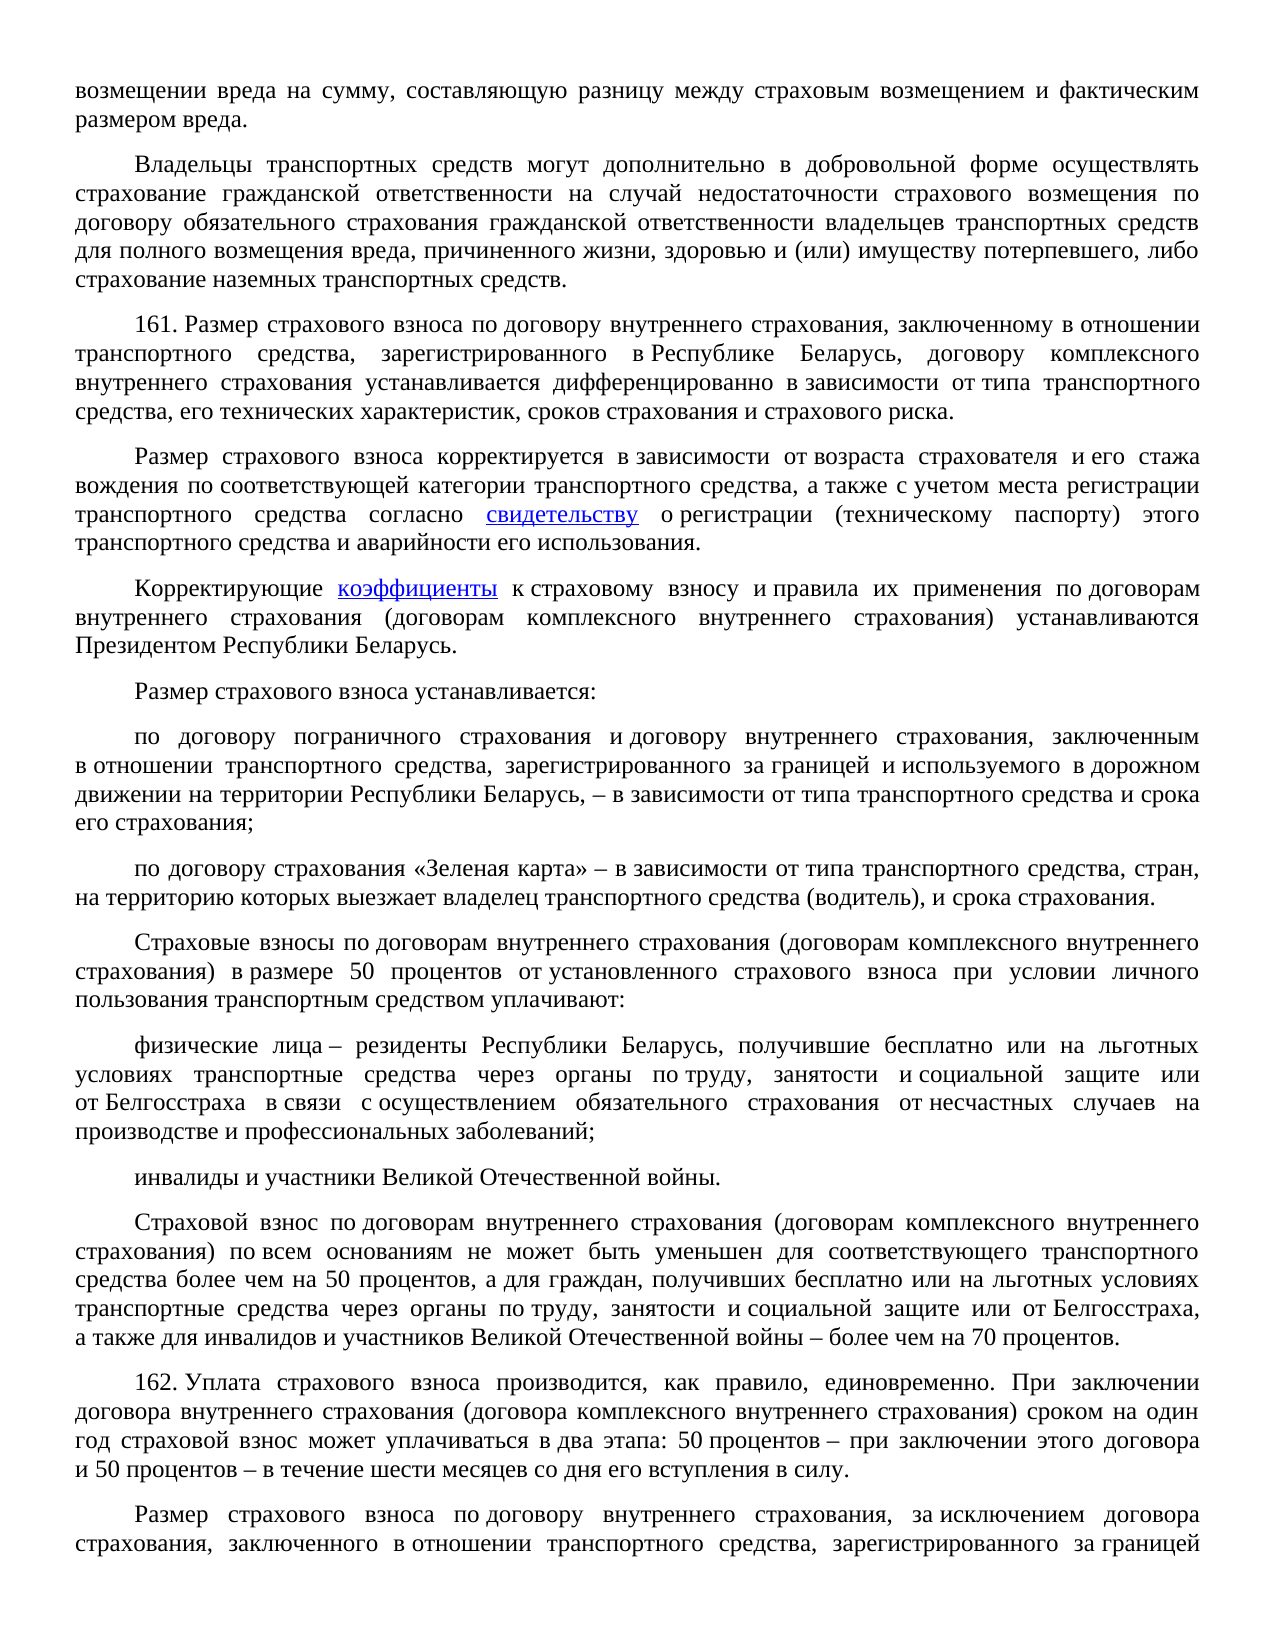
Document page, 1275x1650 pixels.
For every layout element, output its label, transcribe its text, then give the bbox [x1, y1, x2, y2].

text Страховой взнос по договорам внутреннего страхования (договорам комплексного внутреннего страхования) по всем основаниям не может быть уменьшен для соответствующего транспортного средства более чем на 50 процентов, а для граждан, получивших бесплатно или на льготных условиях транспортные средства через органы по труду, занятости и социальной защите или от Белгосстраха, а также для инвалидов и участников Великой Отечественной войны – более чем на 70 процентов. [75, 1207, 1200, 1351]
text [75, 1499, 1200, 1557]
text Размер страхового взноса корректируется в зависимости от возраста страхователя и его стажа вождения по соответствующей категории транспортного средства, а также с учетом места регистрации транспортного средства согласно свидетельству о регистрации (техническому паспорту) этого транспортного средства и аварийности его использования. [75, 441, 1200, 556]
text по договору пограничного страхования и договору внутреннего страхования, заключенным в отношении транспортного средства, зарегистрированного за границей и используемого в дорожном движении на территории Республики Беларусь, – в зависимости от типа транспортного средства и срока его страхования; [75, 721, 1200, 836]
text инвалиды и участники Великой Отечественной войны. [75, 1162, 1200, 1190]
text 162. Уплата страхового взноса производится, как правило, единовременно. При заключении договора внутреннего страхования (договора комплексного внутреннего страхования) сроком на один год страховой взнос может уплачиваться в два этапа: 50 процентов – при заключении этого договора и 50 процентов – в течение шести месяцев со дня его вступления в силу. [75, 1367, 1200, 1482]
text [75, 75, 1200, 132]
text 161. Размер страхового взноса по договору внутреннего страхования, заключенному в отношении транспортного средства, зарегистрированного в Республике Беларусь, договору комплексного внутреннего страхования устанавливается дифференцированно в зависимости от типа транспортного средства, его технических характеристик, сроков страхования и страхового риска. [75, 309, 1200, 424]
text Страховые взносы по договорам внутреннего страхования (договорам комплексного внутреннего страхования) в размере 50 процентов от установленного страхового взноса при условии личного пользования транспортным средством уплачивают: [75, 927, 1200, 1013]
text физические лица – резиденты Республики Беларусь, получившие бесплатно или на льготных условиях транспортные средства через органы по труду, занятости и социальной защите или от Белгосстраха в связи с осуществлением обязательного страхования от несчастных случаев на производстве и профессиональных заболеваний; [75, 1030, 1200, 1145]
text Владельцы транспортных средств могут дополнительно в добровольной форме осуществлять страхование гражданской ответственности на случай недостаточности страхового возмещения по договору обязательного страхования гражданской ответственности владельцев транспортных средств для полного возмещения вреда, причиненного жизни, здоровью и (или) имуществу потерпевшего, либо страхование наземных транспортных средств. [75, 149, 1200, 293]
text Размер страхового взноса устанавливается: [75, 676, 1200, 704]
text по договору страхования «Зеленая карта» – в зависимости от типа транспортного средства, стран, на территорию которых выезжает владелец транспортного средства (водитель), и срока страхования. [75, 853, 1200, 910]
text Корректирующие коэффициенты к страховому взносу и правила их применения по договорам внутреннего страхования (договорам комплексного внутреннего страхования) устанавливаются Президентом Республики Беларусь. [75, 573, 1200, 659]
